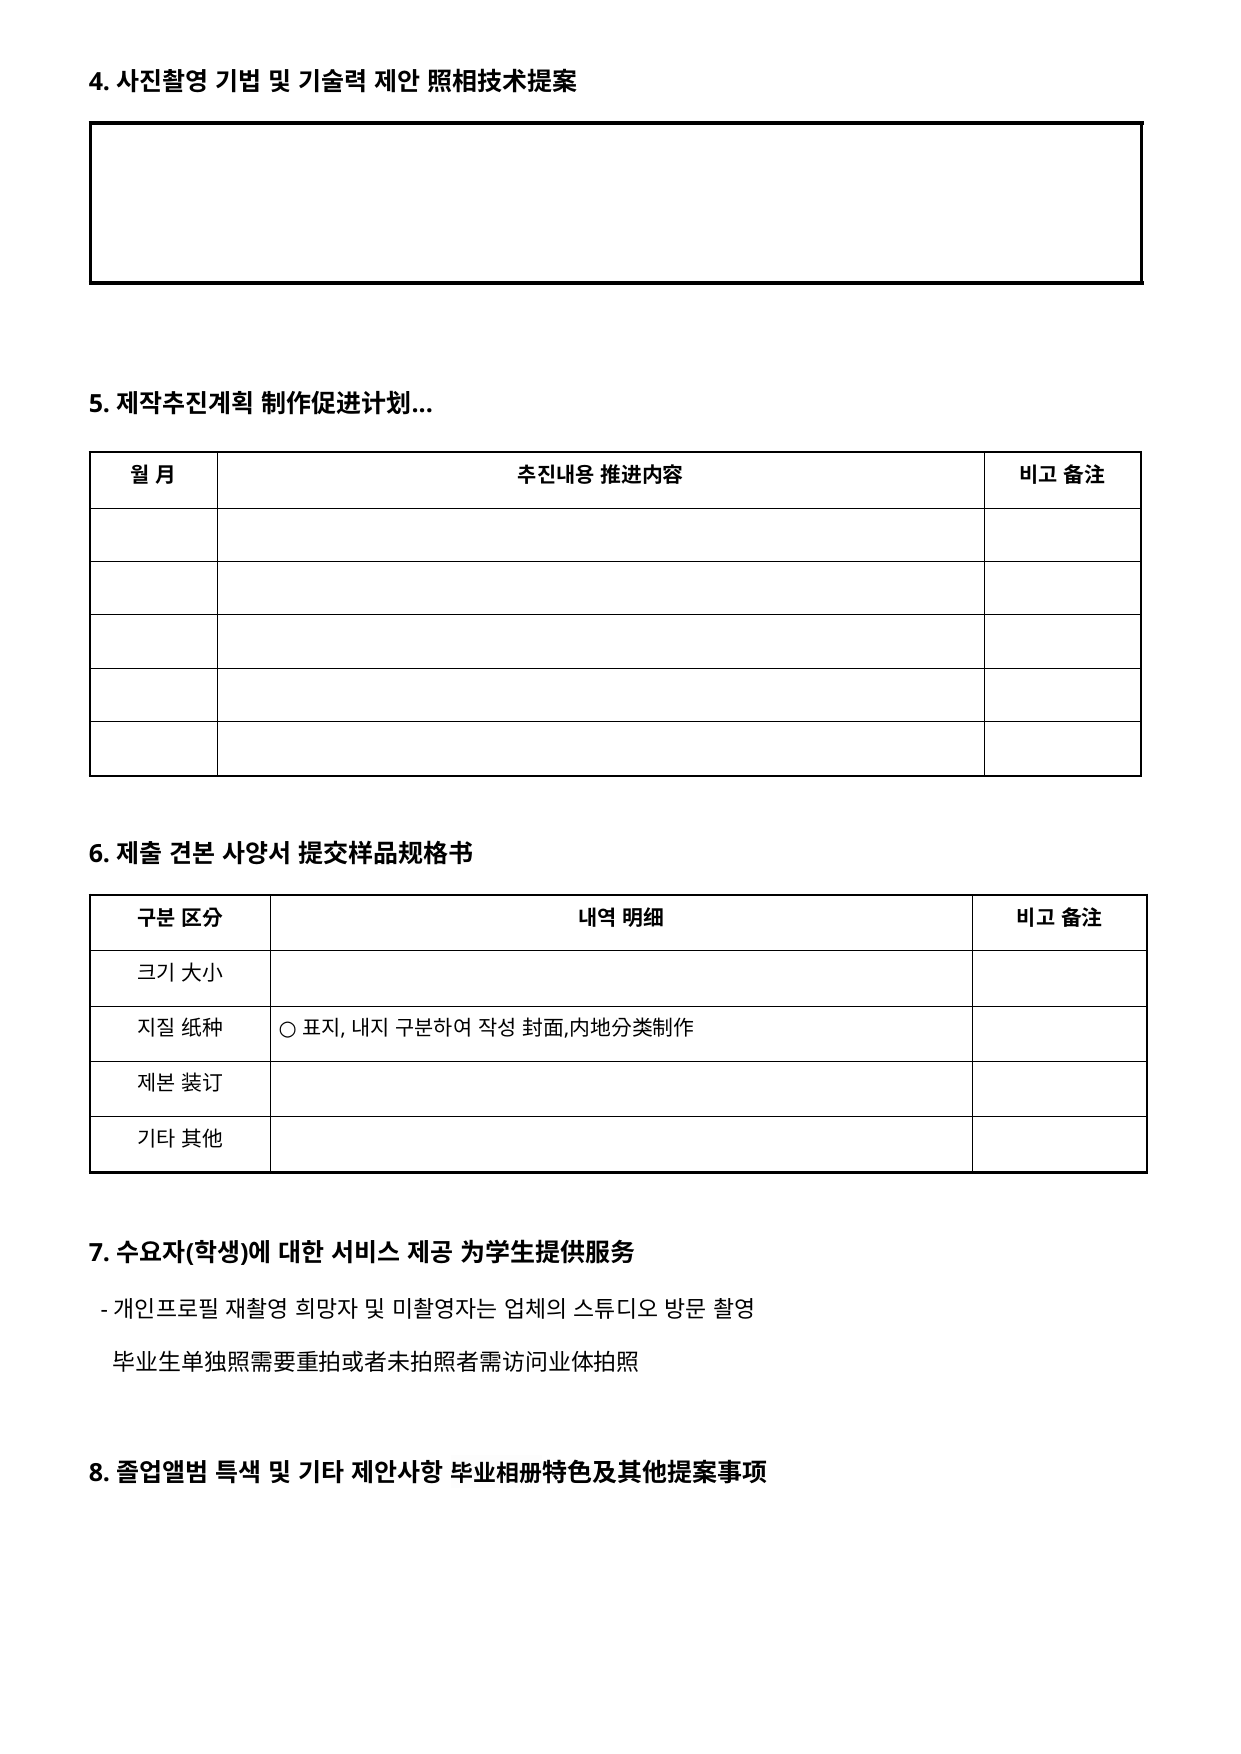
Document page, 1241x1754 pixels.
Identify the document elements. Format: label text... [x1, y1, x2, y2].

table_cell ○ 표지, 내지 구분하여 작성 封面,内地分类制作 [271, 1007, 972, 1061]
text - 개인프로필 재촬영 희망자 및 미촬영자는 업체의 스튜디오 방문 촬영 [80, 1288, 1160, 1324]
table_cell [91, 509, 217, 561]
table_cell [91, 722, 217, 775]
table_cell [985, 562, 1140, 614]
table_cell [91, 615, 217, 668]
text 4. 사진촬영 기법 및 기술력 제안 照相技术提案 [80, 59, 1160, 99]
table_header 비고 备注 [973, 896, 1146, 950]
table_cell 지질 纸种 [91, 1007, 270, 1061]
table_cell [218, 722, 984, 775]
text 7. 수요자(학생)에 대한 서비스 제공 为学生提供服务 [80, 1230, 1160, 1269]
table_cell [985, 722, 1140, 775]
table_cell [973, 1117, 1146, 1171]
text 6. 제출 견본 사양서 提交样品规格书 [80, 831, 1160, 872]
table_cell [271, 951, 972, 1006]
text 毕业生单独照需要重拍或者未拍照者需访问业体拍照 [80, 1342, 1160, 1377]
table_cell 제본 装订 [91, 1062, 270, 1116]
table_cell [218, 562, 984, 614]
text 5. 제작추진계획 制作促进计划... [80, 381, 1160, 422]
table_header 구분 区分 [91, 896, 270, 950]
table_cell [218, 509, 984, 561]
table_header 비고 备注 [985, 453, 1140, 507]
table_header 내역 明细 [271, 896, 972, 950]
table_cell [91, 669, 217, 721]
table_cell [985, 615, 1140, 668]
table_cell [985, 669, 1140, 721]
table_cell 기타 其他 [91, 1117, 270, 1171]
table_cell [973, 1062, 1146, 1116]
table_cell [91, 562, 217, 614]
table_cell [218, 615, 984, 668]
table_cell [271, 1117, 972, 1171]
table_cell [973, 1007, 1146, 1061]
table_cell [985, 509, 1140, 561]
table_header 추진내용 推进内容 [218, 453, 984, 507]
table_header 월 月 [91, 453, 217, 507]
table_cell [218, 669, 984, 721]
text 8. 졸업앨범 특색 및 기타 제안사항 毕业相册特色及其他提案事项 [88, 1453, 1152, 1489]
table_cell [271, 1062, 972, 1116]
table_cell 크기 大小 [91, 951, 270, 1006]
table_cell [973, 951, 1146, 1006]
table_header [92, 125, 1140, 281]
